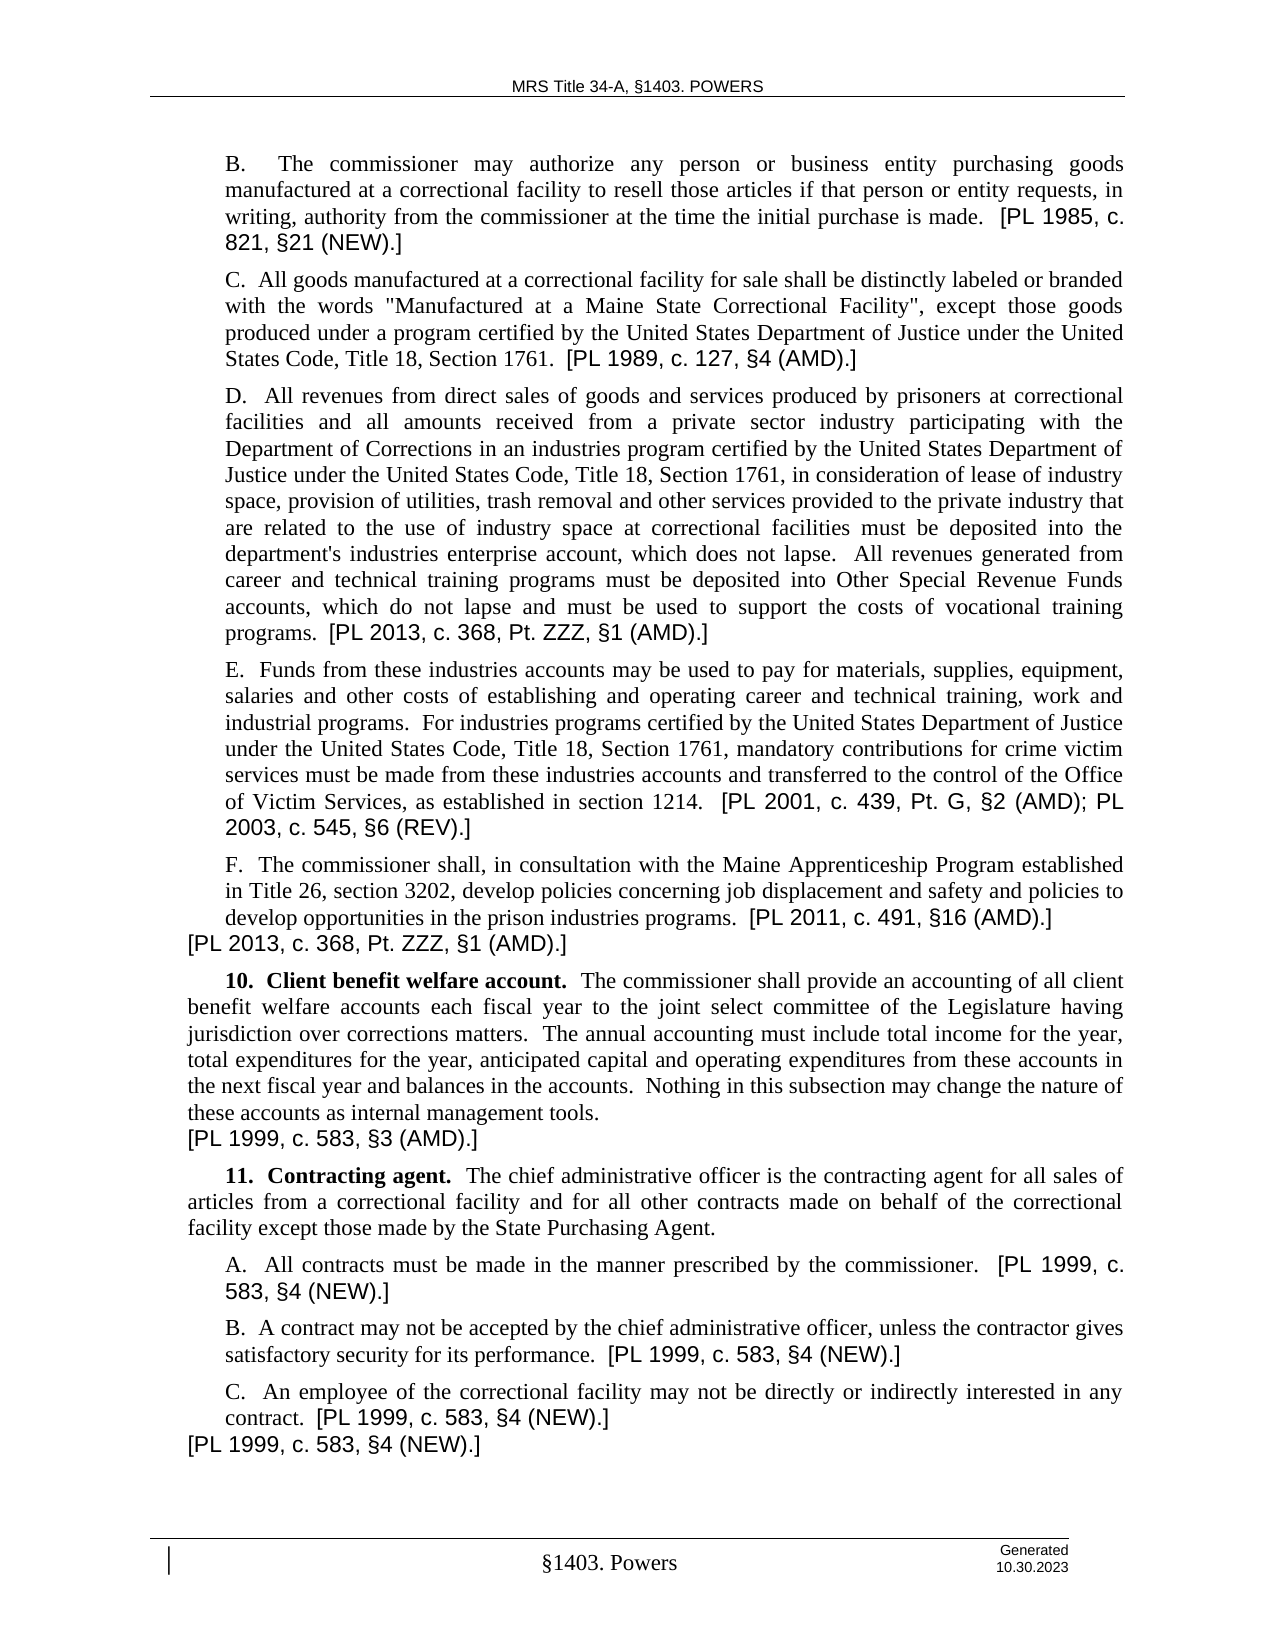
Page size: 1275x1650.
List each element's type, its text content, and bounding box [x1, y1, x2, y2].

text A. All contracts must be made in the manner prescribed by the commissioner. [PL 1999, c. 583, §4 (NEW).] [225, 1251, 1125, 1304]
text [PL 2013, c. 368, Pt. ZZZ, §1 (AMD).] [187, 930, 1125, 956]
text 10. Client benefit welfare account. The commissioner shall provide an accounting of all client benefit welfare accounts each fiscal year to the joint select committee of the Legislature having jurisdiction over corrections matters. The annual accounting must include total income for the year, total expenditures for the year, anticipated capital and operating expenditures from these accounts in the next fiscal year and balances in the accounts. Nothing in this subsection may change the nature of these accounts as internal management tools. [187, 967, 1125, 1125]
text E. Funds from these industries accounts may be used to pay for materials, supplies, equipment, salaries and other costs of establishing and operating career and technical training, work and industrial programs. For industries programs certified by the United States Department of Justice under the United States Code, Title 18, Section 1761, mandatory contributions for crime victim services must be made from these industries accounts and transferred to the control of the Office of Victim Services, as established in section 1214. [PL 2001, c. 439, Pt. G, §2 (AMD); PL 2003, c. 545, §6 (REV).] [225, 656, 1125, 841]
text F. The commissioner shall, in consultation with the Maine Apprenticeship Program established in Title 26, section 3202, develop policies concerning job displacement and safety and policies to develop opportunities in the prison industries programs. [PL 2011, c. 491, §16 (AMD).] [225, 851, 1125, 930]
text [PL 1999, c. 583, §4 (NEW).] [187, 1431, 1125, 1457]
text B. A contract may not be accepted by the chief administrative officer, unless the contractor gives satisfactory security for its performance. [PL 1999, c. 583, §4 (NEW).] [225, 1314, 1125, 1367]
text D. All revenues from direct sales of goods and services produced by prisoners at correctional facilities and all amounts received from a private sector industry participating with the Department of Corrections in an industries program certified by the United States Department of Justice under the United States Code, Title 18, Section 1761, in consideration of lease of industry space, provision of utilities, trash removal and other services provided to the private industry that are related to the use of industry space at correctional facilities must be deposited into the department's industries enterprise account, which does not lapse. All revenues generated from career and technical training programs must be deposited into Other Special Revenue Funds accounts, which do not lapse and must be used to support the costs of vocational training programs. [PL 2013, c. 368, Pt. ZZZ, §1 (AMD).] [225, 382, 1125, 646]
text C. All goods manufactured at a correctional facility for sale shall be distinctly labeled or branded with the words "Manufactured at a Maine State Correctional Facility", except those goods produced under a program certified by the United States Department of Justice under the United States Code, Title 18, Section 1761. [PL 1989, c. 127, §4 (AMD).] [225, 266, 1125, 371]
text C. An employee of the correctional facility may not be directly or indirectly interested in any contract. [PL 1999, c. 583, §4 (NEW).] [225, 1378, 1125, 1431]
text [PL 1999, c. 583, §3 (AMD).] [187, 1125, 1125, 1151]
text 11. Contracting agent. The chief administrative officer is the contracting agent for all sales of articles from a correctional facility and for all other contracts made on behalf of the correctional facility except those made by the State Purchasing Agent. [187, 1162, 1125, 1241]
text B. The commissioner may authorize any person or business entity purchasing goods manufactured at a correctional facility to resell those articles if that person or entity requests, in writing, authority from the commissioner at the time the initial purchase is made. [PL 1985, c. 821, §21 (NEW).] [225, 150, 1125, 256]
